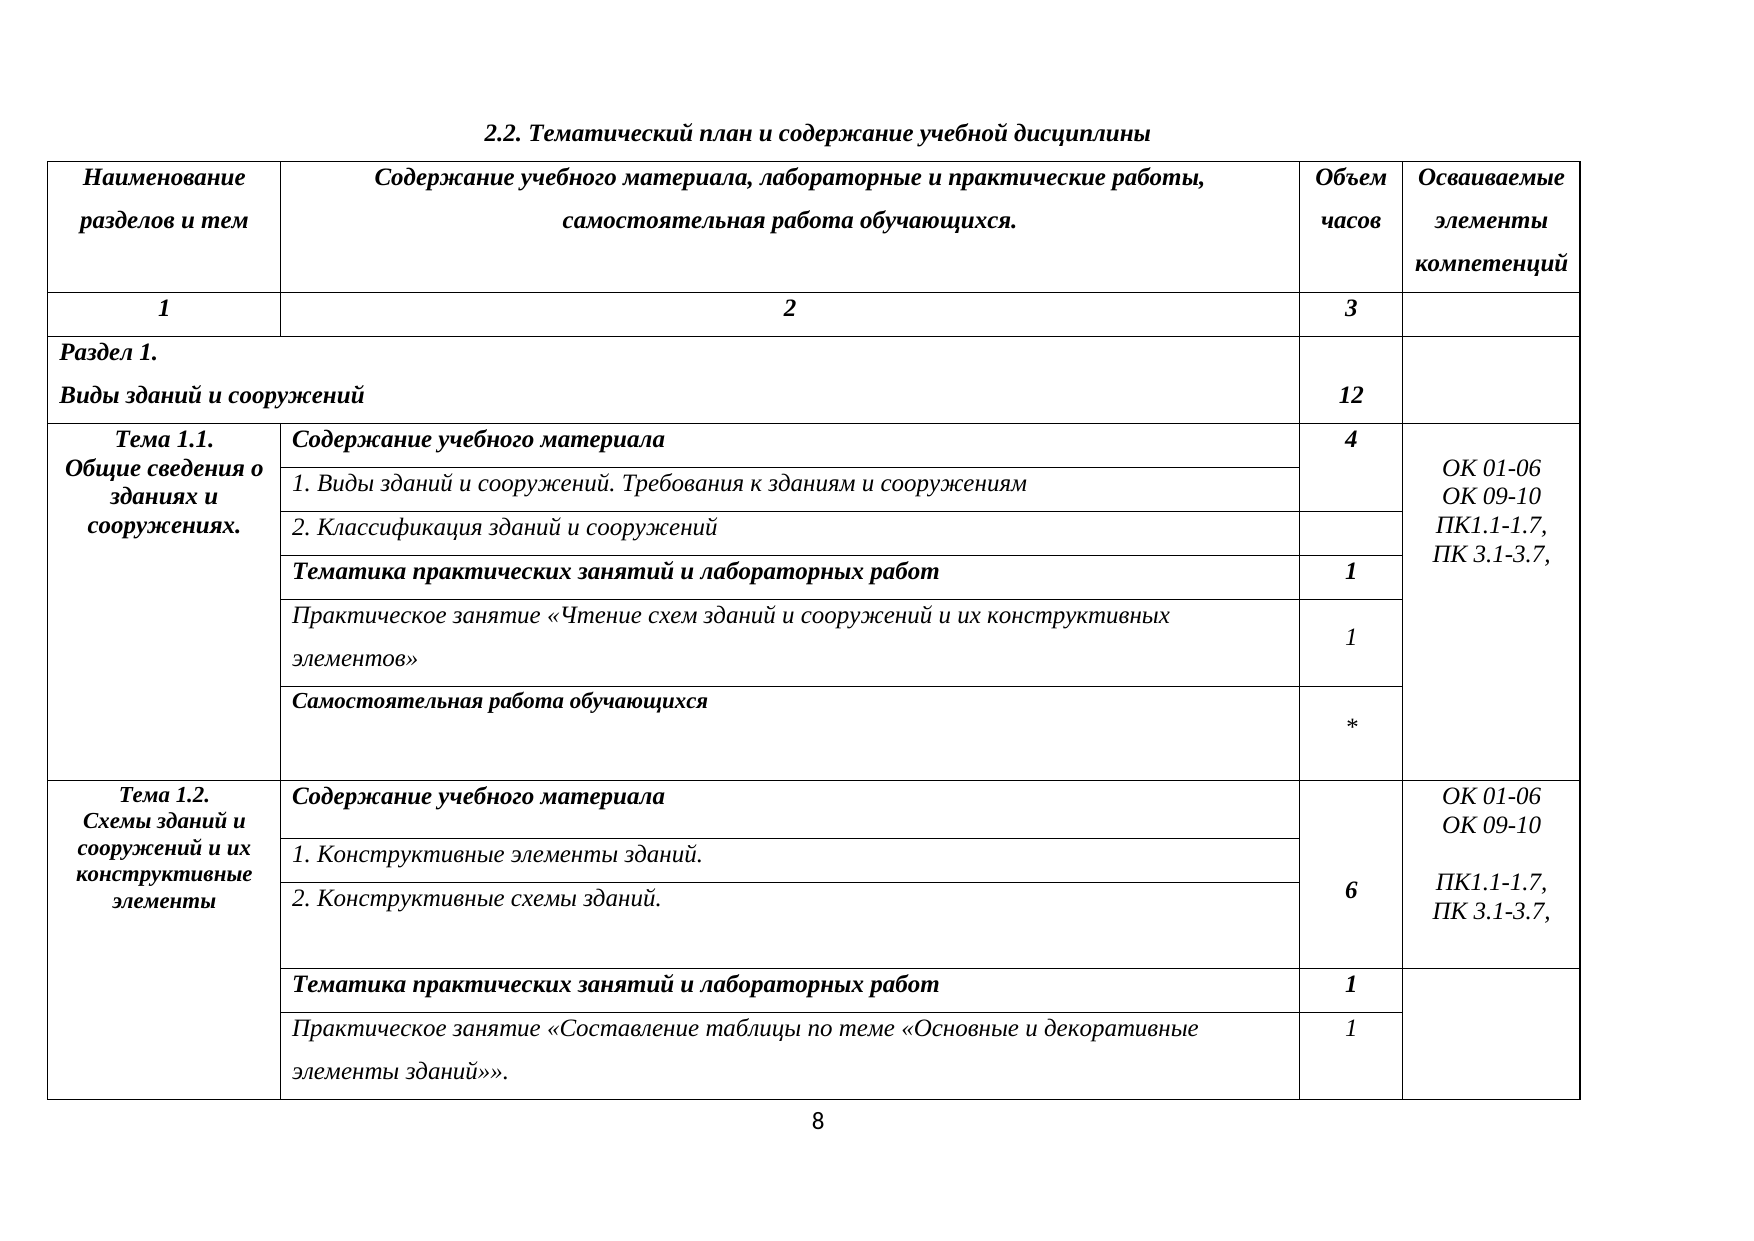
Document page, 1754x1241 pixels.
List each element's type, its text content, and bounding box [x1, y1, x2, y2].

table_cell Содержание учебного материала [281, 424, 1299, 467]
table_cell ОК 01-06 ОК 09-10 ПК1.1-1.7, ПК 3.1-3.7, [1403, 424, 1579, 780]
table_cell 2. Конструктивные схемы зданий. [281, 883, 1299, 968]
table_cell 3 [1300, 293, 1402, 336]
table_cell [1403, 293, 1579, 336]
table_cell Практическое занятие «Чтение схем зданий и сооружений и их конструктивных элементов» [281, 600, 1299, 686]
table_cell Практическое занятие «Составление таблицы по теме «Основные и декоративные элементы зданий»». [281, 1013, 1299, 1099]
table_cell 1 [1300, 1013, 1402, 1099]
table_cell 6 [1300, 781, 1402, 968]
table_cell [1403, 337, 1579, 423]
table_cell 2 [281, 293, 1299, 336]
table_cell Раздел 1. Виды зданий и сооружений [48, 337, 1299, 423]
table_cell [1403, 969, 1579, 1099]
table_cell 1. Виды зданий и сооружений. Требования к зданиям и сооружениям [281, 468, 1299, 511]
table_cell Тема 1.2. Схемы зданий и сооружений и их конструктивные элементы [48, 781, 280, 1099]
table_cell Тематика практических занятий и лабораторных работ [281, 556, 1299, 599]
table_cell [1403, 781, 1579, 968]
table_cell Тематика практических занятий и лабораторных работ [281, 969, 1299, 1012]
table_cell 1 [1300, 969, 1402, 1012]
table_header Осваиваемые элементы компетенций [1403, 162, 1579, 292]
table_cell Самостоятельная работа обучающихся [281, 687, 1299, 780]
table_cell * [1300, 687, 1402, 780]
text 2.2. Тематический план и содержание учебной дисциплины [59, 118, 1577, 147]
table_header Содержание учебного материала, лабораторные и практические работы, самостоятельная работа обучающихся. [281, 162, 1299, 292]
table_cell Тема 1.1. Общие сведения о зданиях и сооружениях. [48, 424, 280, 780]
table_cell [1300, 512, 1402, 555]
table_cell 1. Конструктивные элементы зданий. [281, 839, 1299, 882]
table_cell 1 [48, 293, 280, 336]
table_cell Содержание учебного материала [281, 781, 1299, 838]
table_cell 2. Классификация зданий и сооружений [281, 512, 1299, 555]
table_cell 1 [1300, 600, 1402, 686]
table_header Объем часов [1300, 162, 1402, 292]
table_header Наименование разделов и тем [48, 162, 280, 292]
table_cell 4 [1300, 424, 1402, 511]
table_cell 12 [1300, 337, 1402, 423]
table_cell 1 [1300, 556, 1402, 599]
